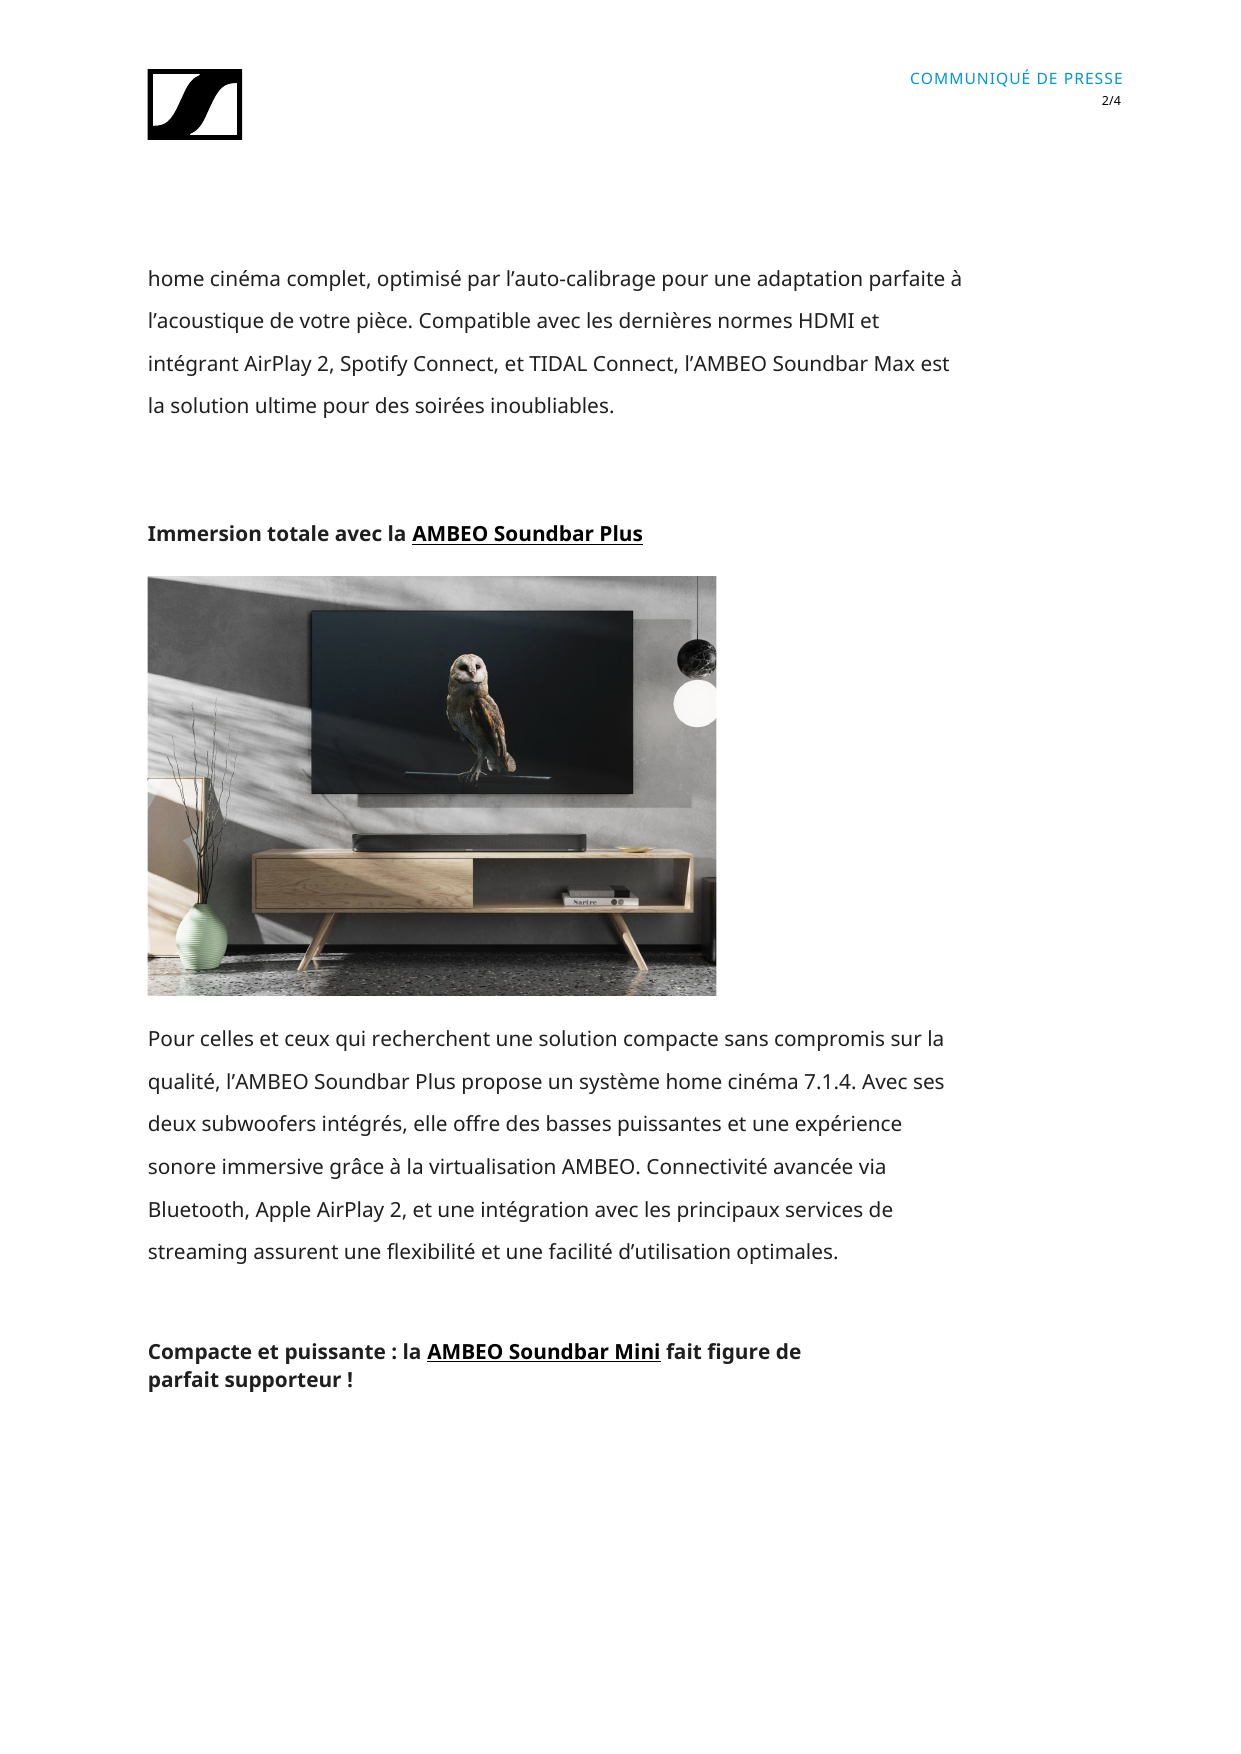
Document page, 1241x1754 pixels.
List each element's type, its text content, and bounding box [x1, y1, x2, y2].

text Compacte et puissante : la AMBEO Soundbar Mini fait figure de parfait supporteur ! [148, 1337, 968, 1394]
text Immersion totale avec la AMBEO Soundbar Plus [148, 519, 968, 548]
picture [147, 576, 717, 996]
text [148, 264, 968, 420]
text Pour celles et ceux qui recherchent une solution compacte sans compromis sur la qualité, l’AMBEO Soundbar Plus propose un système home cinéma 7.1.4. Avec ses deux subwoofers intégrés, elle offre des basses puissantes et une expérience sonore immersive grâce à la virtualisation AMBEO. Connectivité avancée via Bluetooth, Apple AirPlay 2, et une intégration avec les principaux services de streaming assurent une flexibilité et une facilité d’utilisation optimales. [148, 1024, 968, 1266]
